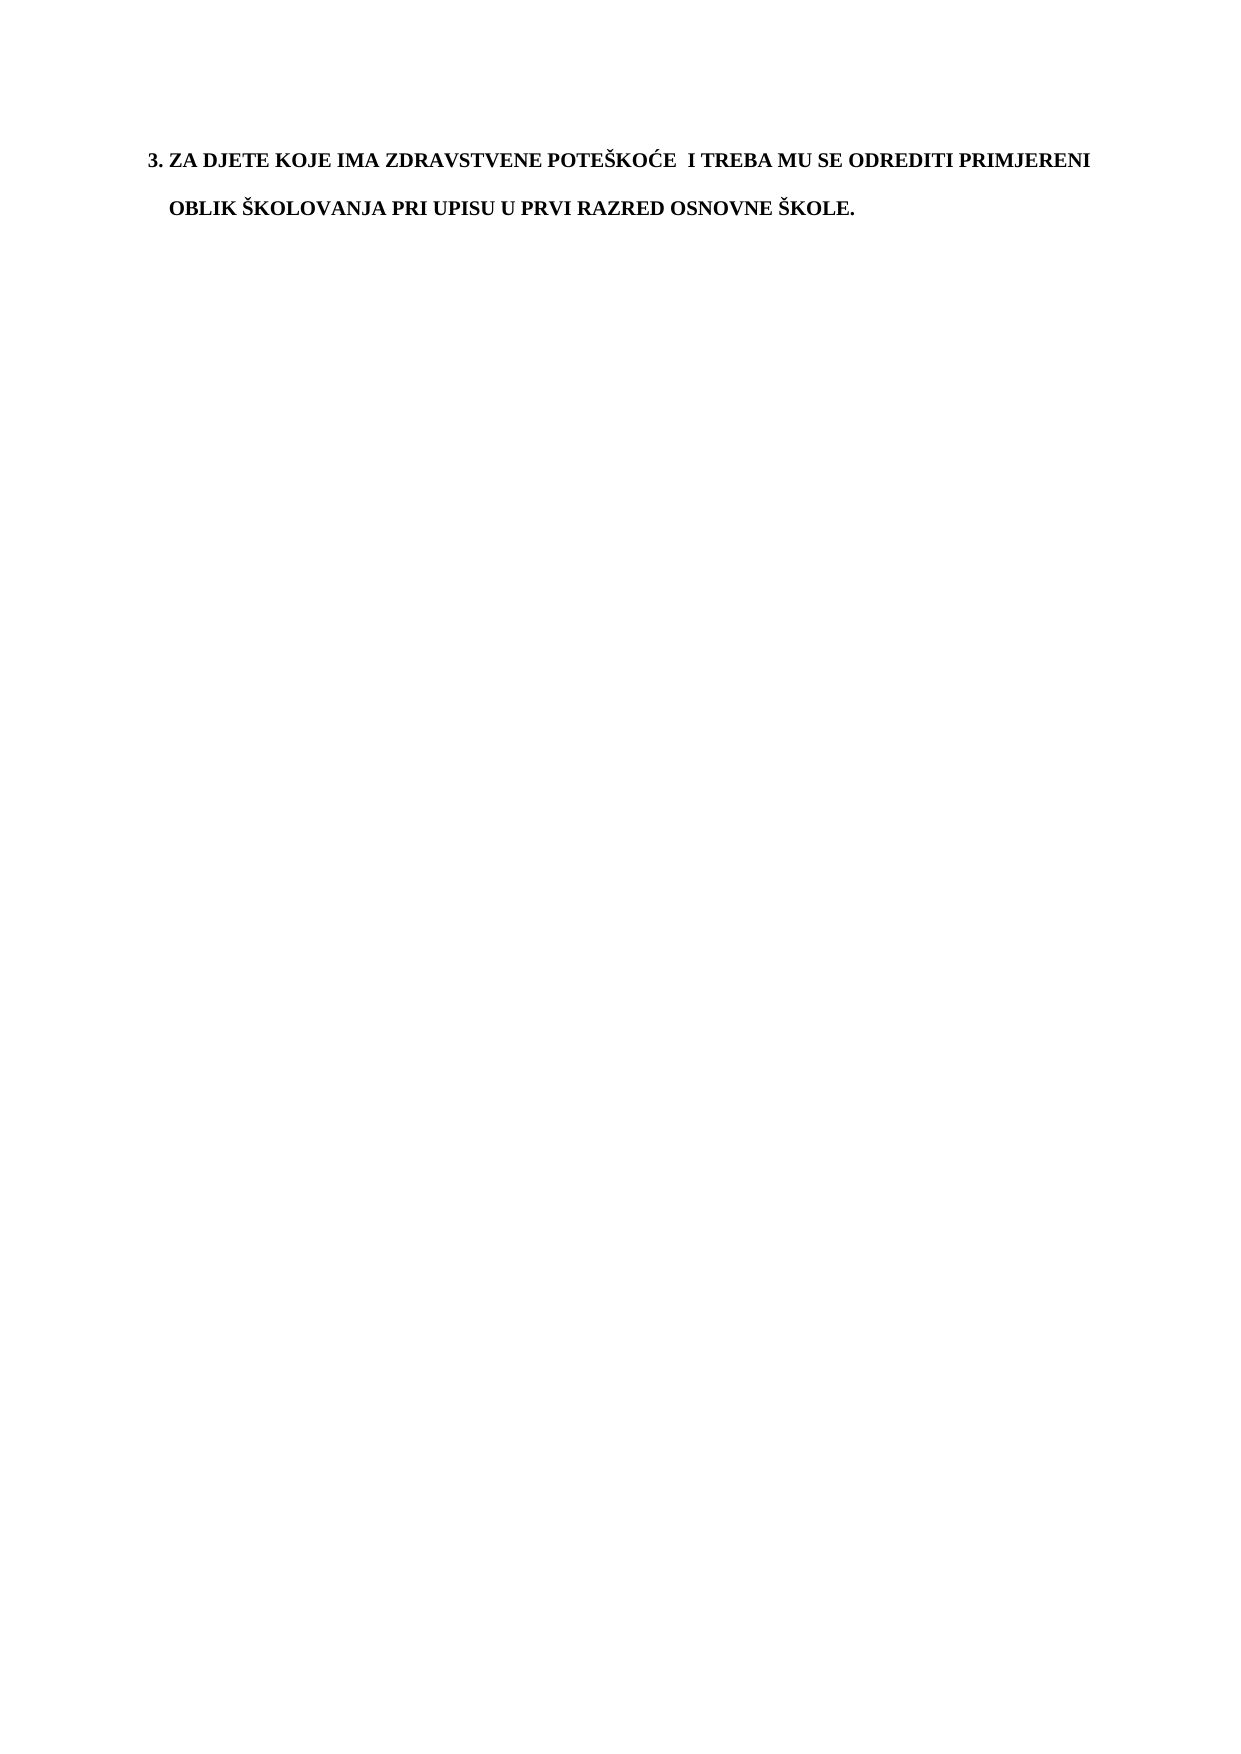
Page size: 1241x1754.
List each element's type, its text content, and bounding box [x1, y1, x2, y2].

text 3. ZA DJETE KOJE IMA ZDRAVSTVENE POTEŠKOĆE I TREBA MU SE ODREDITI PRIMJERENI OBLIK ŠKOLOVANJA PRI UPISU U PRVI RAZRED OSNOVNE ŠKOLE. [148, 148, 1093, 220]
